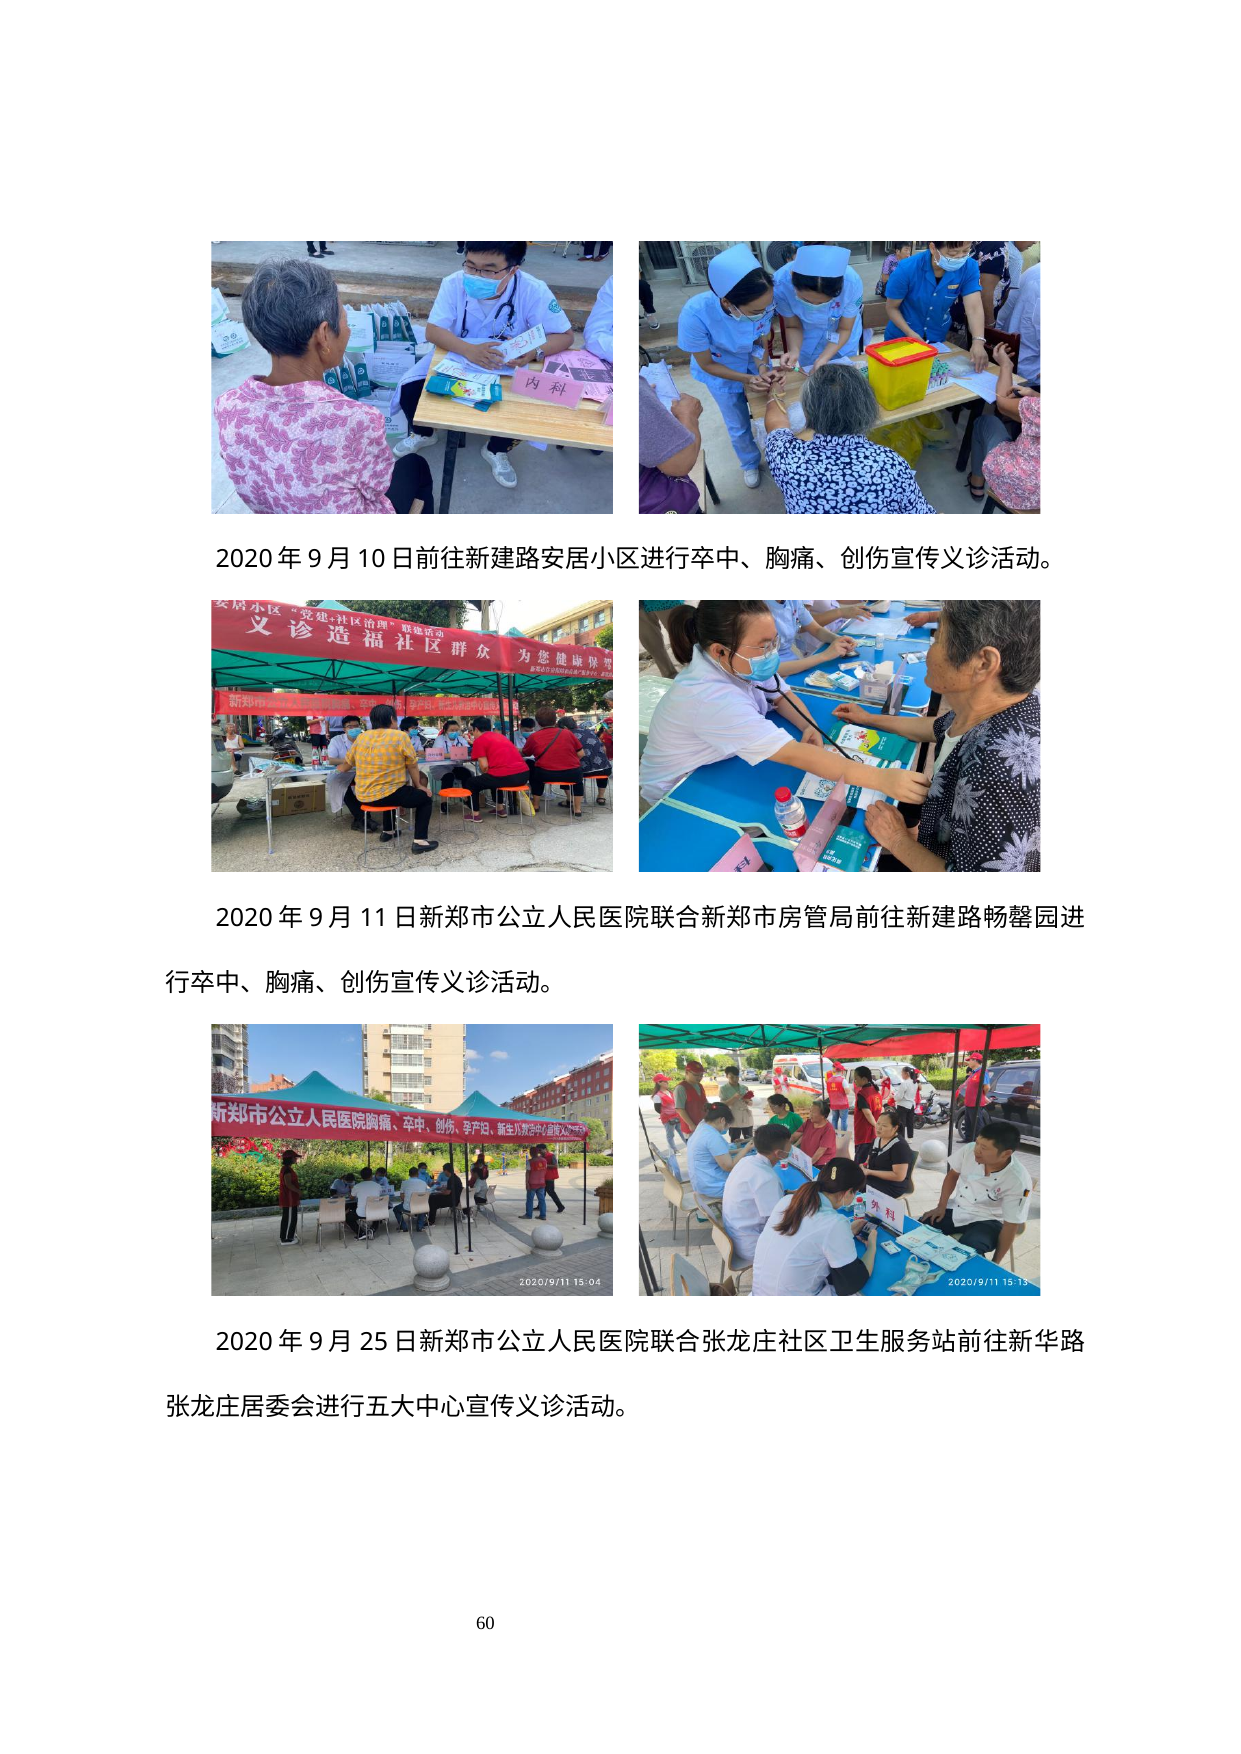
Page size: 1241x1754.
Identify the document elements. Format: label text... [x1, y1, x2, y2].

text 2020年9月10日前往新建路安居小区进行卒中、胸痛、创伤宣传义诊活动。 [165, 524, 1087, 589]
picture [975, 1279, 983, 1285]
picture [638, 600, 1041, 872]
picture [211, 600, 613, 872]
picture [962, 1278, 972, 1285]
picture [211, 1024, 613, 1296]
text 2020年9月25日新郑市公立人民医院联合张龙庄社区卫生服务站前往新华路张龙庄居委会进行五大中心宣传义诊活动。 [165, 1307, 1087, 1437]
picture [211, 241, 613, 514]
picture [638, 241, 1041, 514]
text 2020年9月11日新郑市公立人民医院联合新郑市房管局前往新建路畅罄园进行卒中、胸痛、创伤宣传义诊活动。 [165, 883, 1087, 1013]
picture [638, 1024, 1041, 1296]
